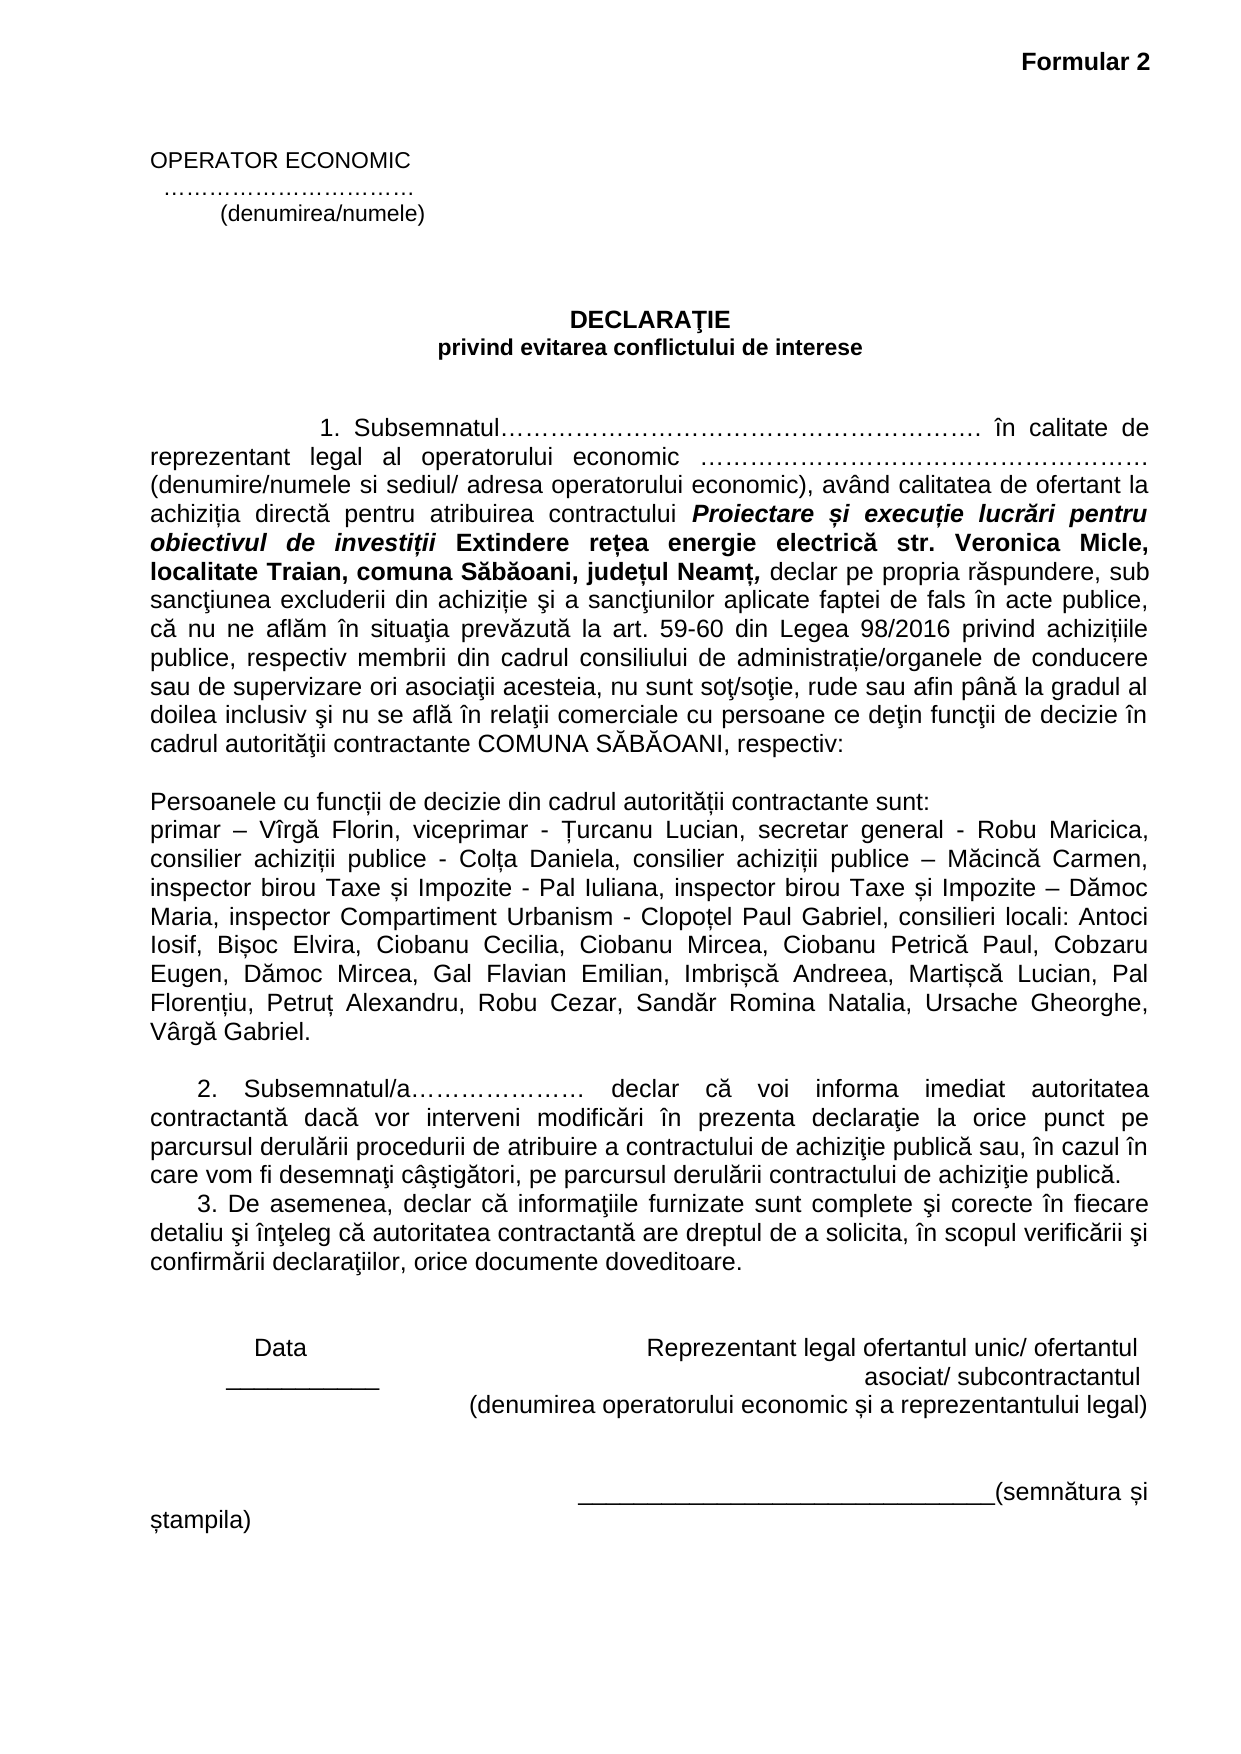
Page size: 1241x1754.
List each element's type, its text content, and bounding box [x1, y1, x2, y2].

text Persoanele cu funcții de decizie din cadrul autorității contractante sunt: [150, 787, 1150, 816]
text DECLARAŢIE [150, 305, 1150, 334]
text 3. De asemenea, declar că informaţiile furnizate sunt complete şi corecte în fiecare detaliu şi înţeleg că autoritatea contractantă are dreptul de a solicita, în scopul verificării şi confirmării declaraţiilor, orice documente doveditoare. [150, 1189, 1150, 1276]
text (denumirea/numele) [150, 200, 1150, 226]
text OPERATOR ECONOMIC [150, 147, 1150, 173]
text ______________________________(semnătura și ștampila) [150, 1477, 1150, 1534]
text Data Reprezentant legal ofertantul unic/ ofertantul [150, 1333, 1150, 1362]
text …………………………… [150, 173, 1150, 200]
text 1. Subsemnatul…………………………………………………. în calitate de reprezentant legal al operatorului economic ……………………………………………… (denumire/numele si sediul/ adresa operatorului economic), având calitatea de ofertant la achiziția directă pentru atribuirea contractului Proiectare și execuție lucrări pentru obiectivul de investiții Extindere rețea energie electrică str. Veronica Micle, localitate Traian, comuna Săbăoani, județul Neamț, declar pe propria răspundere, sub sancţiunea excluderii din achiziție şi a sancţiunilor aplicate faptei de fals în acte publice, că nu ne aflăm în situaţia prevăzută la art. 59-60 din Legea 98/2016 privind achizițiile publice, respectiv membrii din cadrul consiliului de administrație/organele de conducere sau de supervizare ori asociaţii acesteia, nu sunt soţ/soţie, rude sau afin până la gradul al doilea inclusiv şi nu se află în relaţii comerciale cu persoane ce deţin funcţii de decizie în cadrul autorităţii contractante COMUNA SĂBĂOANI, respectiv: [150, 413, 1150, 758]
text primar – Vîrgă Florin, viceprimar - Țurcanu Lucian, secretar general - Robu Maricica, consilier achiziții publice - Colța Daniela, consilier achiziții publice – Măcincă Carmen, inspector birou Taxe și Impozite - Pal Iuliana, inspector birou Taxe și Impozite – Dămoc Maria, inspector Compartiment Urbanism - Clopoțel Paul Gabriel, consilieri locali: Antoci Iosif, Bișoc Elvira, Ciobanu Cecilia, Ciobanu Mircea, Ciobanu Petrică Paul, Cobzaru Eugen, Dămoc Mircea, Gal Flavian Emilian, Imbrișcă Andreea, Martișcă Lucian, Pal Florențiu, Petruț Alexandru, Robu Cezar, Sandăr Romina Natalia, Ursache Gheorghe, Vârgă Gabriel. [150, 816, 1150, 1046]
text ___________ asociat/ subcontractantul [150, 1362, 1150, 1391]
text Formular 2 [150, 46, 1150, 75]
text 2. Subsemnatul/a………………… declar că voi informa imediat autoritatea contractantă dacă vor interveni modificări în prezenta declaraţie la orice punct pe parcursul derulării procedurii de atribuire a contractului de achiziţie publică sau, în cazul în care vom fi desemnaţi câştigători, pe parcursul derulării contractului de achiziţie publică. [150, 1074, 1150, 1189]
text (denumirea operatorului economic și a reprezentantului legal) [150, 1391, 1150, 1419]
text privind evitarea conflictului de interese [150, 334, 1150, 360]
